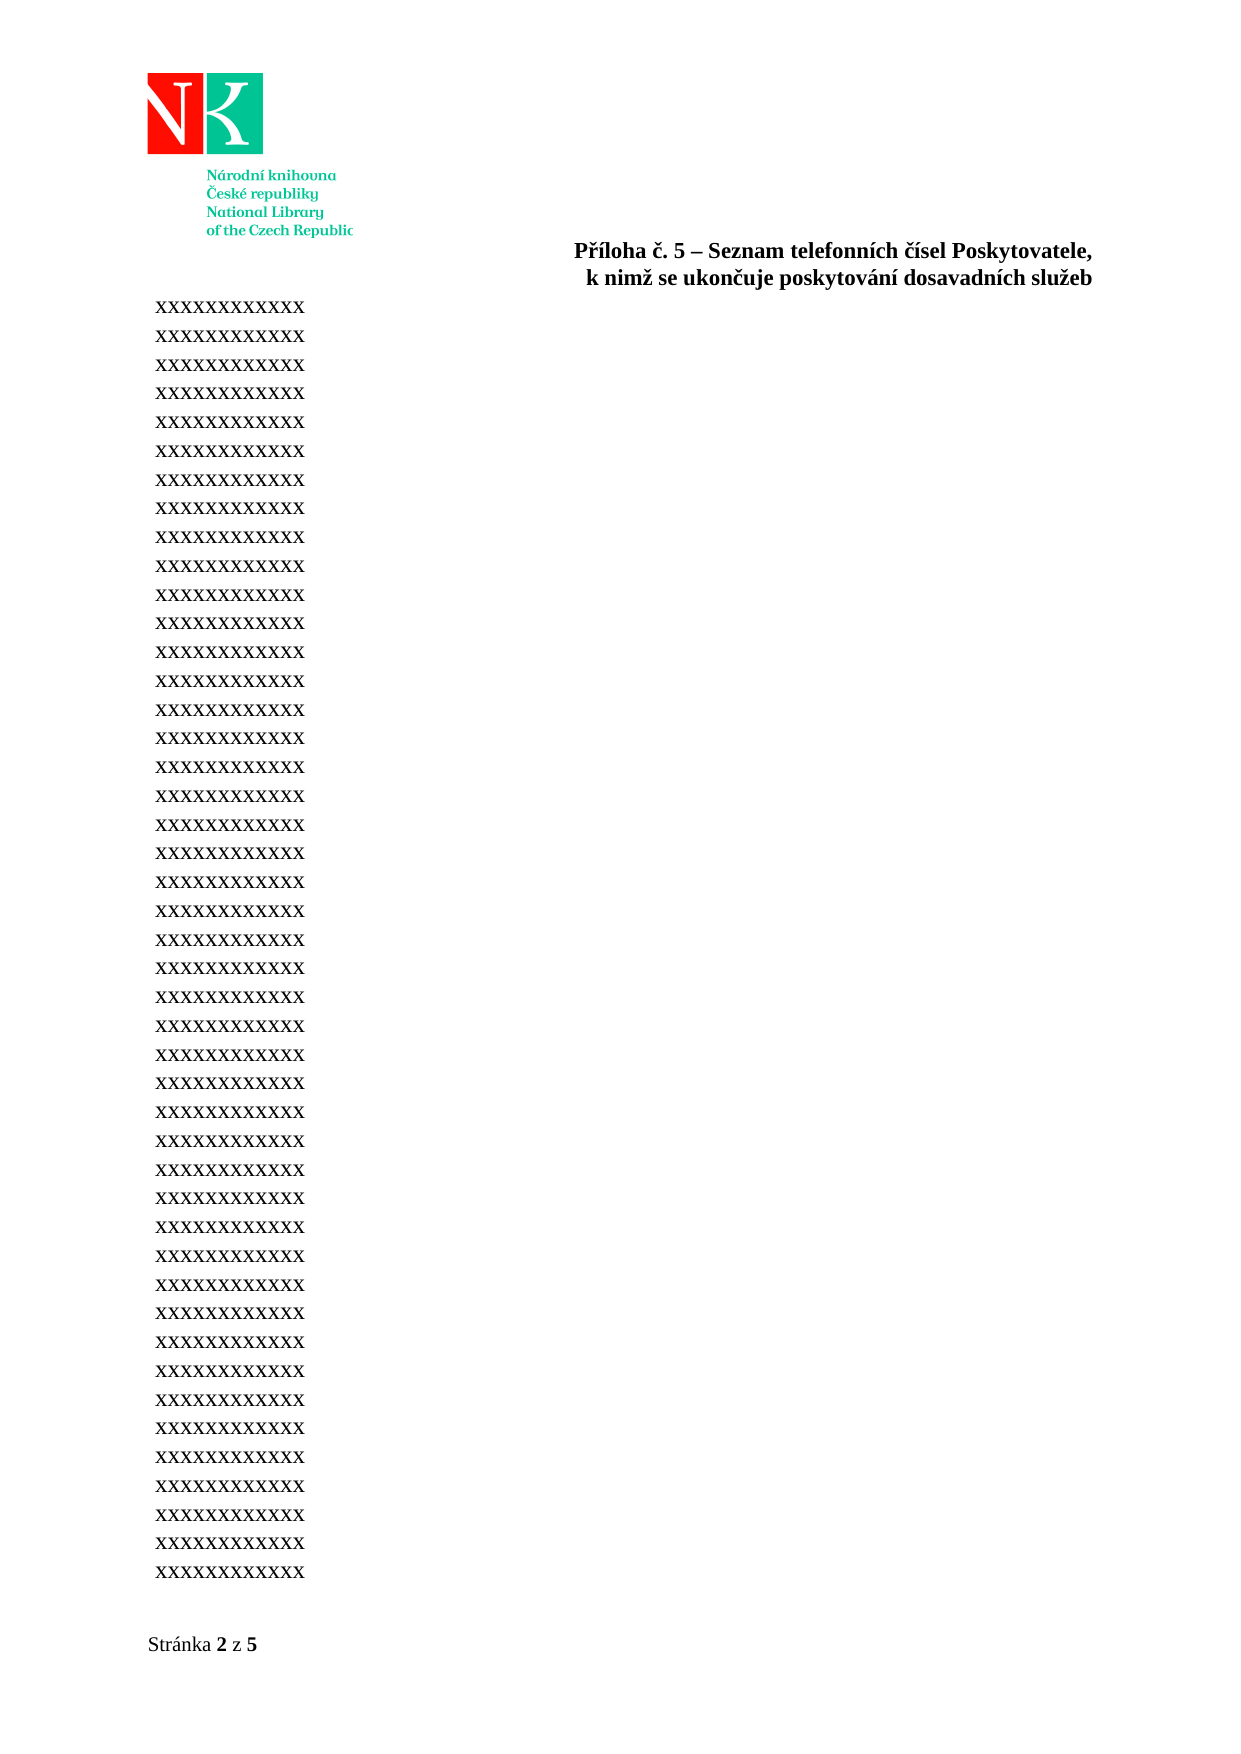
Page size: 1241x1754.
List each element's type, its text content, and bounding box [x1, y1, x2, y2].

table_cell xxxxxxxxxxxx [148, 1526, 316, 1555]
table_cell xxxxxxxxxxxx [148, 779, 316, 808]
table_cell xxxxxxxxxxxx [148, 405, 316, 434]
table_cell xxxxxxxxxxxx [148, 1153, 316, 1181]
table_cell xxxxxxxxxxxx [148, 463, 316, 491]
table_cell xxxxxxxxxxxx [148, 434, 316, 463]
table_cell xxxxxxxxxxxx [148, 1440, 316, 1469]
table_cell xxxxxxxxxxxx [148, 1066, 316, 1095]
table_cell xxxxxxxxxxxx [148, 808, 316, 836]
table_cell xxxxxxxxxxxx [148, 1210, 316, 1239]
picture [147, 73, 353, 238]
table_cell xxxxxxxxxxxx [148, 319, 316, 348]
table_cell xxxxxxxxxxxx [148, 894, 316, 923]
table_cell xxxxxxxxxxxx [148, 1181, 316, 1210]
table_cell xxxxxxxxxxxx [148, 520, 316, 549]
table_cell xxxxxxxxxxxx [148, 1095, 316, 1124]
table_cell xxxxxxxxxxxx [148, 1469, 316, 1498]
table_cell xxxxxxxxxxxx [148, 635, 316, 664]
table_cell xxxxxxxxxxxx [148, 1325, 316, 1354]
table_cell xxxxxxxxxxxx [148, 1383, 316, 1411]
table_cell xxxxxxxxxxxx [148, 1268, 316, 1296]
table_cell xxxxxxxxxxxx [148, 290, 316, 319]
table_cell xxxxxxxxxxxx [148, 923, 316, 951]
table_cell xxxxxxxxxxxx [148, 836, 316, 865]
table_cell xxxxxxxxxxxx [148, 376, 316, 405]
table_cell xxxxxxxxxxxx [148, 693, 316, 721]
table_cell xxxxxxxxxxxx [148, 980, 316, 1009]
table_cell xxxxxxxxxxxx [148, 1296, 316, 1325]
table_cell xxxxxxxxxxxx [148, 1239, 316, 1268]
table_cell xxxxxxxxxxxx [148, 348, 316, 376]
table_cell xxxxxxxxxxxx [148, 951, 316, 980]
table_cell xxxxxxxxxxxx [148, 606, 316, 635]
table_cell xxxxxxxxxxxx [148, 549, 316, 578]
table_cell xxxxxxxxxxxx [148, 1354, 316, 1383]
table_cell xxxxxxxxxxxx [148, 1009, 316, 1038]
table_cell xxxxxxxxxxxx [148, 491, 316, 520]
table_cell xxxxxxxxxxxx [148, 1124, 316, 1153]
table_cell xxxxxxxxxxxx [148, 1498, 316, 1526]
table_cell xxxxxxxxxxxx [148, 1411, 316, 1440]
table_cell xxxxxxxxxxxx [148, 865, 316, 894]
table_cell xxxxxxxxxxxx [148, 1555, 316, 1584]
table_cell xxxxxxxxxxxx [148, 578, 316, 606]
table_cell xxxxxxxxxxxx [148, 750, 316, 779]
table_cell xxxxxxxxxxxx [148, 1038, 316, 1066]
table_cell xxxxxxxxxxxx [148, 664, 316, 693]
table_cell xxxxxxxxxxxx [148, 721, 316, 750]
